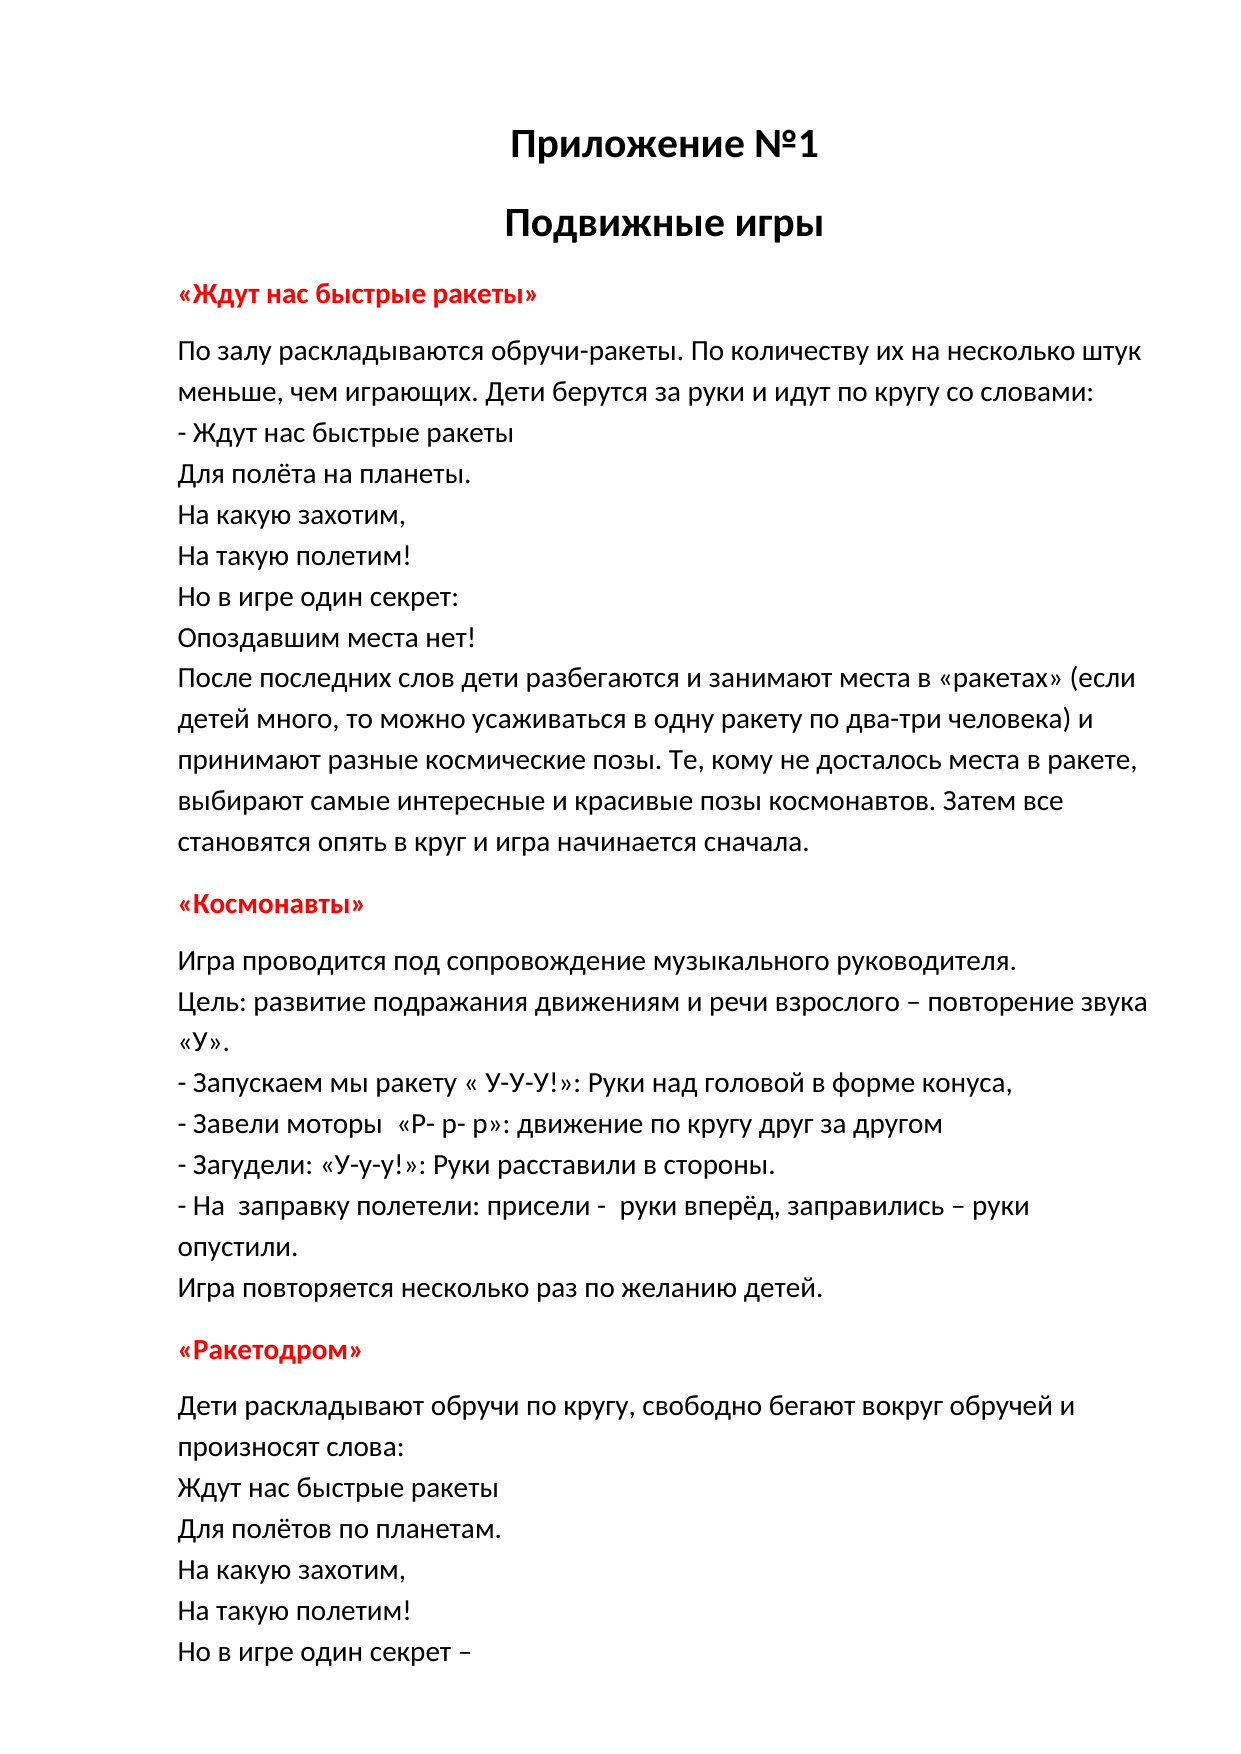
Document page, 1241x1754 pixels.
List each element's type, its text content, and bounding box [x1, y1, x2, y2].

text Приложение №1 [177, 117, 1152, 168]
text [177, 1387, 1152, 1669]
text «Ракетодром» [177, 1331, 1152, 1367]
text Подвижные игры [177, 196, 1152, 247]
text Игра проводится под сопровождение музыкального руководителя. Цель: развитие подражания движениям и речи взрослого – повторение звука «У». - Запускаем мы ракету « У-У-У!»: Руки над головой в форме конуса, - Завели моторы «Р- р- р»: движение по кругу друг за другом - Загудели: «У-у-у!»: Руки расставили в стороны. - На заправку полетели: присели - руки вперёд, заправились – руки опустили. Игра повторяется несколько раз по желанию детей. [177, 942, 1152, 1305]
text «Космонавты» [177, 885, 1152, 921]
text По залу раскладываются обручи-ракеты. По количеству их на несколько штук меньше, чем играющих. Дети берутся за руки и идут по кругу со словами: - Ждут нас быстрые ракеты Для полёта на планеты. На какую захотим, На такую полетим! Но в игре один секрет: Опоздавшим места нет! После последних слов дети разбегаются и занимают места в «ракетах» (если детей много, то можно усаживаться в одну ракету по два-три человека) и принимают разные космические позы. Те, кому не досталось места в ракете, выбирают самые интересные и красивые позы космонавтов. Затем все становятся опять в круг и игра начинается сначала. [177, 332, 1152, 859]
text «Ждут нас быстрые ракеты» [177, 276, 1152, 311]
